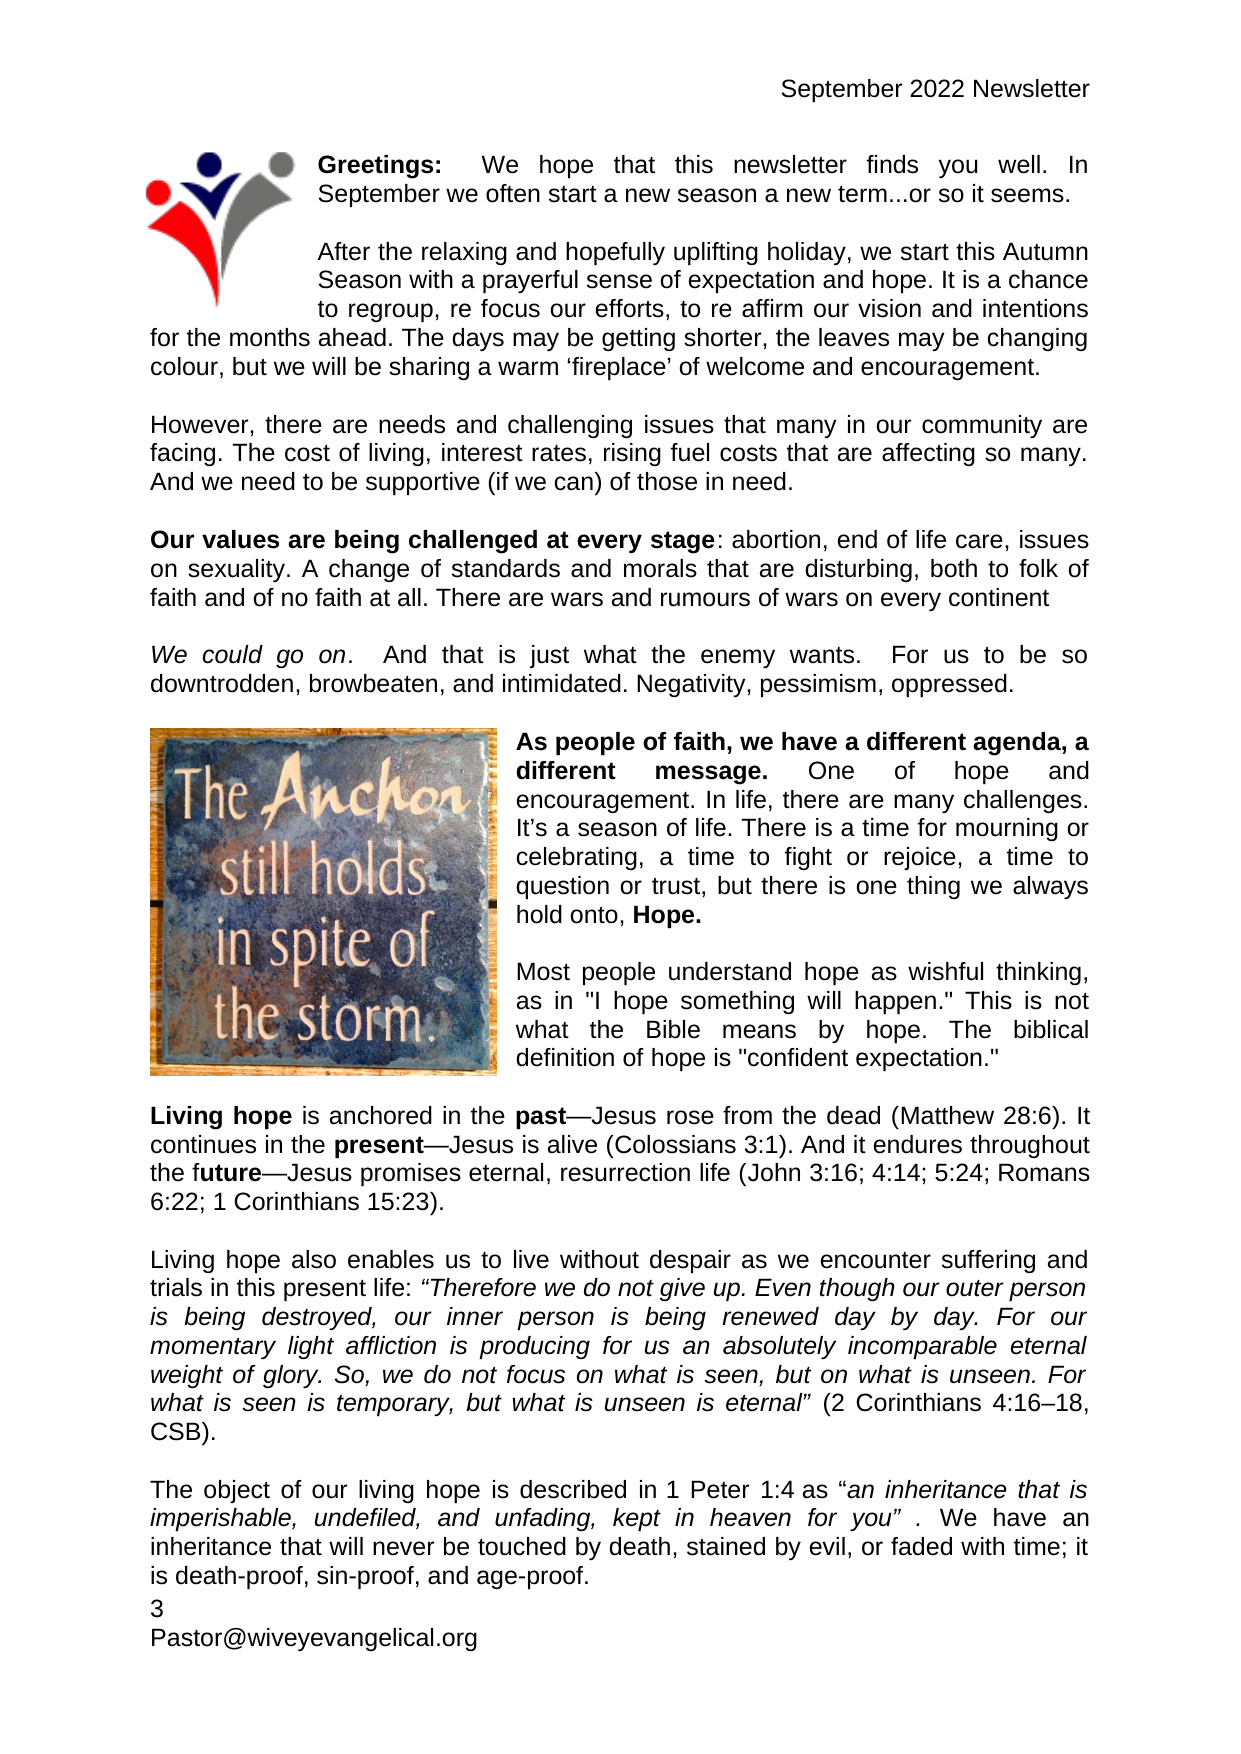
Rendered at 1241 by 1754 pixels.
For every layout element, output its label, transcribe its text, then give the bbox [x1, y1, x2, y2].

picture [150, 728, 497, 1076]
text Living hope is anchored in the past—Jesus rose from the dead (Matthew 28:6). It continues in the present—Jesus is alive (Colossians 3:1). And it endures throughout the future—Jesus promises eternal, resurrection life (John 3:16; 4:14; 5:24; Romans 6:22; 1 Corinthians 15:23). [150, 1101, 1090, 1216]
text After the relaxing and hopefully uplifting holiday, we start this Autumn Season with a prayerful sense of expectation and hope. It is a chance to regroup, re focus our efforts, to re affirm our vision and intentions for the months ahead. The days may be getting shorter, the leaves may be changing colour, but we will be sharing a warm ‘fireplace’ of welcome and encouragement. [150, 237, 1090, 380]
text Most people understand hope as wishful thinking, as in "I hope something will happen." This is not what the Bible means by hope. The biblical definition of hope is "confident expectation." [497, 957, 1090, 1072]
picture [141, 151, 299, 309]
text As people of faith, we have a different agenda, a different message. One of hope and encouragement. In life, there are many challenges. It’s a season of life. There is a time for mourning or celebrating, a time to fight or rejoice, a time to question or trust, but there is one thing we always hold onto, Hope. [150, 727, 1090, 928]
text Greetings: We hope that this newsletter finds you well. In September we often start a new season a new term...or so it seems. [150, 150, 1090, 207]
text Our values are being challenged at every stage: abortion, end of life care, issues on sexuality. A change of standards and morals that are disturbing, both to folk of faith and of no faith at all. There are wars and rumours of wars on every continent [150, 525, 1090, 611]
text However, there are needs and challenging issues that many in our community are facing. The cost of living, interest rates, rising fuel costs that are affecting so many. And we need to be supportive (if we can) of those in need. [150, 409, 1090, 496]
text Living hope also enables us to live without despair as we encounter suffering and trials in this present life: “Therefore we do not give up. Even though our outer person is being destroyed, our inner person is being renewed day by day. For our momentary light affliction is producing for us an absolutely incomparable eternal weight of glory. So, we do not focus on what is seen, but on what is unseen. For what is seen is temporary, but what is unseen is eternal” (2 Corinthians 4:16–18, CSB). [150, 1245, 1090, 1446]
text We could go on. And that is just what the enemy wants. For us to be so downtrodden, browbeaten, and intimidated. Negativity, pessimism, oppressed. [150, 640, 1090, 698]
text The object of our living hope is described in 1 Peter 1:4 as “an inheritance that is imperishable, undefiled, and unfading, kept in heaven for you” . We have an inheritance that will never be touched by death, stained by evil, or faded with time; it is death-proof, sin-proof, and age-proof. [150, 1475, 1090, 1590]
